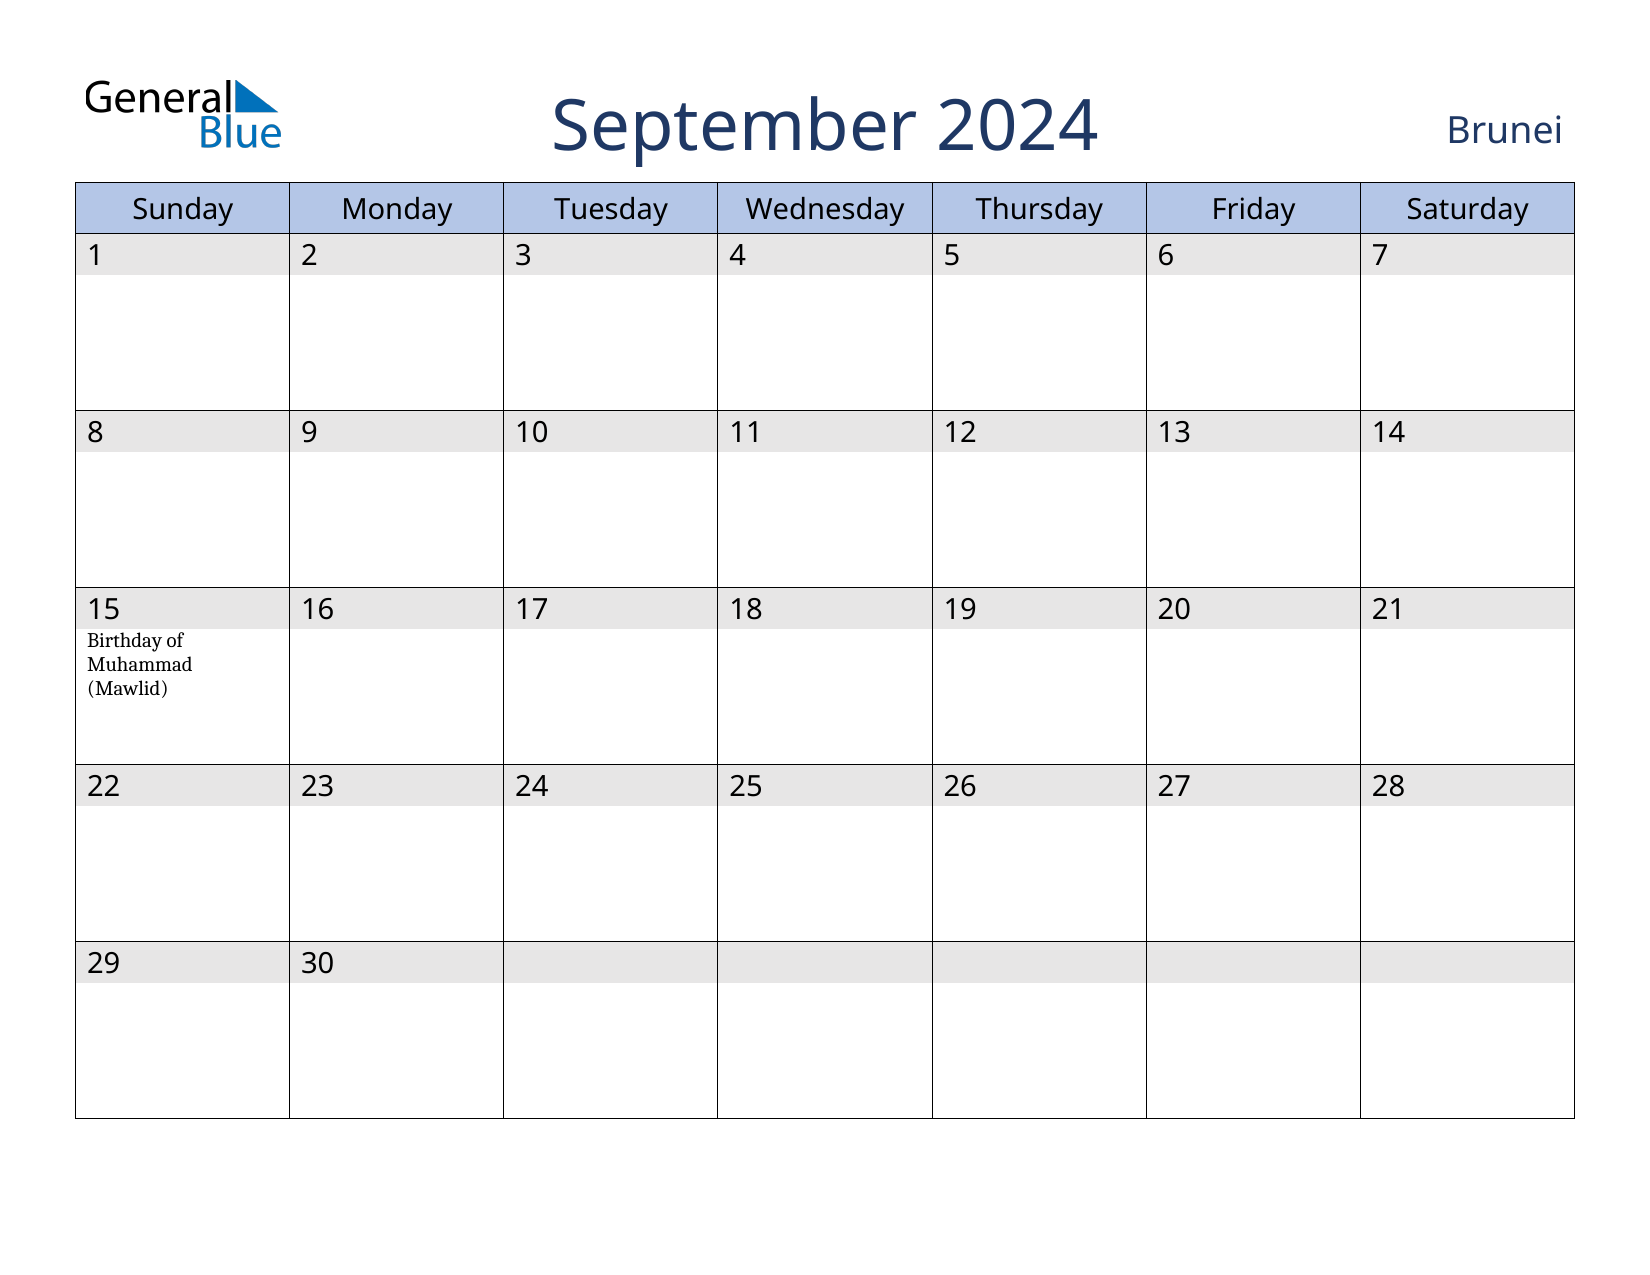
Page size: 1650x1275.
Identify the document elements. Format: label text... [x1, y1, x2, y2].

table_cell [1361, 629, 1574, 764]
table_cell 27 [1147, 765, 1360, 806]
table_cell 22 [76, 765, 289, 806]
table_cell [1361, 275, 1574, 410]
table_cell Wednesday [718, 183, 932, 233]
table_cell [933, 275, 1146, 410]
table_header Brunei [1146, 75, 1574, 182]
table_cell [933, 629, 1146, 764]
table_cell [1361, 942, 1574, 983]
table_cell [933, 983, 1146, 1118]
table_cell 29 [76, 942, 289, 983]
table_cell 18 [718, 588, 932, 629]
table_cell 24 [504, 765, 717, 806]
table_cell [933, 942, 1146, 983]
table_header [76, 75, 503, 182]
table_cell [504, 983, 717, 1118]
table_cell [504, 452, 717, 587]
table_cell [290, 452, 503, 587]
table_cell 26 [933, 765, 1146, 806]
table_cell 19 [933, 588, 1146, 629]
table_cell [76, 983, 289, 1118]
table_cell Monday [290, 183, 503, 233]
table_cell [290, 275, 503, 410]
table_cell [76, 806, 289, 941]
table_cell [718, 452, 932, 587]
table_cell 5 [933, 234, 1146, 275]
table_cell [1361, 983, 1574, 1118]
table_cell Sunday [76, 183, 289, 233]
table_cell [504, 629, 717, 764]
table_cell [504, 942, 717, 983]
table_cell 11 [718, 411, 932, 452]
table_cell 12 [933, 411, 1146, 452]
table_cell [1361, 806, 1574, 941]
table_cell 2 [290, 234, 503, 275]
table_cell 21 [1361, 588, 1574, 629]
table_cell [1147, 275, 1360, 410]
table_cell 30 [290, 942, 503, 983]
table_cell 13 [1147, 411, 1360, 452]
table_cell [504, 275, 717, 410]
table_cell Saturday [1361, 183, 1574, 233]
table_cell [1147, 983, 1360, 1118]
table_cell [933, 806, 1146, 941]
table_cell [718, 275, 932, 410]
table_cell [1147, 806, 1360, 941]
table_cell Birthday of Muhammad (Mawlid) [76, 629, 289, 764]
table_cell [1361, 452, 1574, 587]
table_cell Friday [1147, 183, 1360, 233]
table_cell 23 [290, 765, 503, 806]
table_cell [718, 806, 932, 941]
table_cell [290, 629, 503, 764]
table_cell 7 [1361, 234, 1574, 275]
table_cell 16 [290, 588, 503, 629]
table_cell 14 [1361, 411, 1574, 452]
table_cell [718, 942, 932, 983]
table_cell [1147, 629, 1360, 764]
table_cell 8 [76, 411, 289, 452]
table_cell 1 [76, 234, 289, 275]
table_cell 4 [718, 234, 932, 275]
table_header September 2024 [504, 75, 1146, 182]
table_cell 25 [718, 765, 932, 806]
table_cell 15 [76, 588, 289, 629]
table_cell 9 [290, 411, 503, 452]
table_cell [76, 275, 289, 410]
table_cell [933, 452, 1146, 587]
table_cell [290, 983, 503, 1118]
table_cell 17 [504, 588, 717, 629]
table_cell [290, 806, 503, 941]
table_cell 6 [1147, 234, 1360, 275]
table_cell [76, 452, 289, 587]
table_cell Thursday [933, 183, 1146, 233]
table_cell 3 [504, 234, 717, 275]
table_cell 20 [1147, 588, 1360, 629]
table_cell [718, 629, 932, 764]
table_cell 28 [1361, 765, 1574, 806]
table_cell [718, 983, 932, 1118]
table_cell [1147, 942, 1360, 983]
table_cell [504, 806, 717, 941]
picture [86, 80, 281, 148]
table_cell [1147, 452, 1360, 587]
table_cell 10 [504, 411, 717, 452]
table_cell Tuesday [504, 183, 717, 233]
